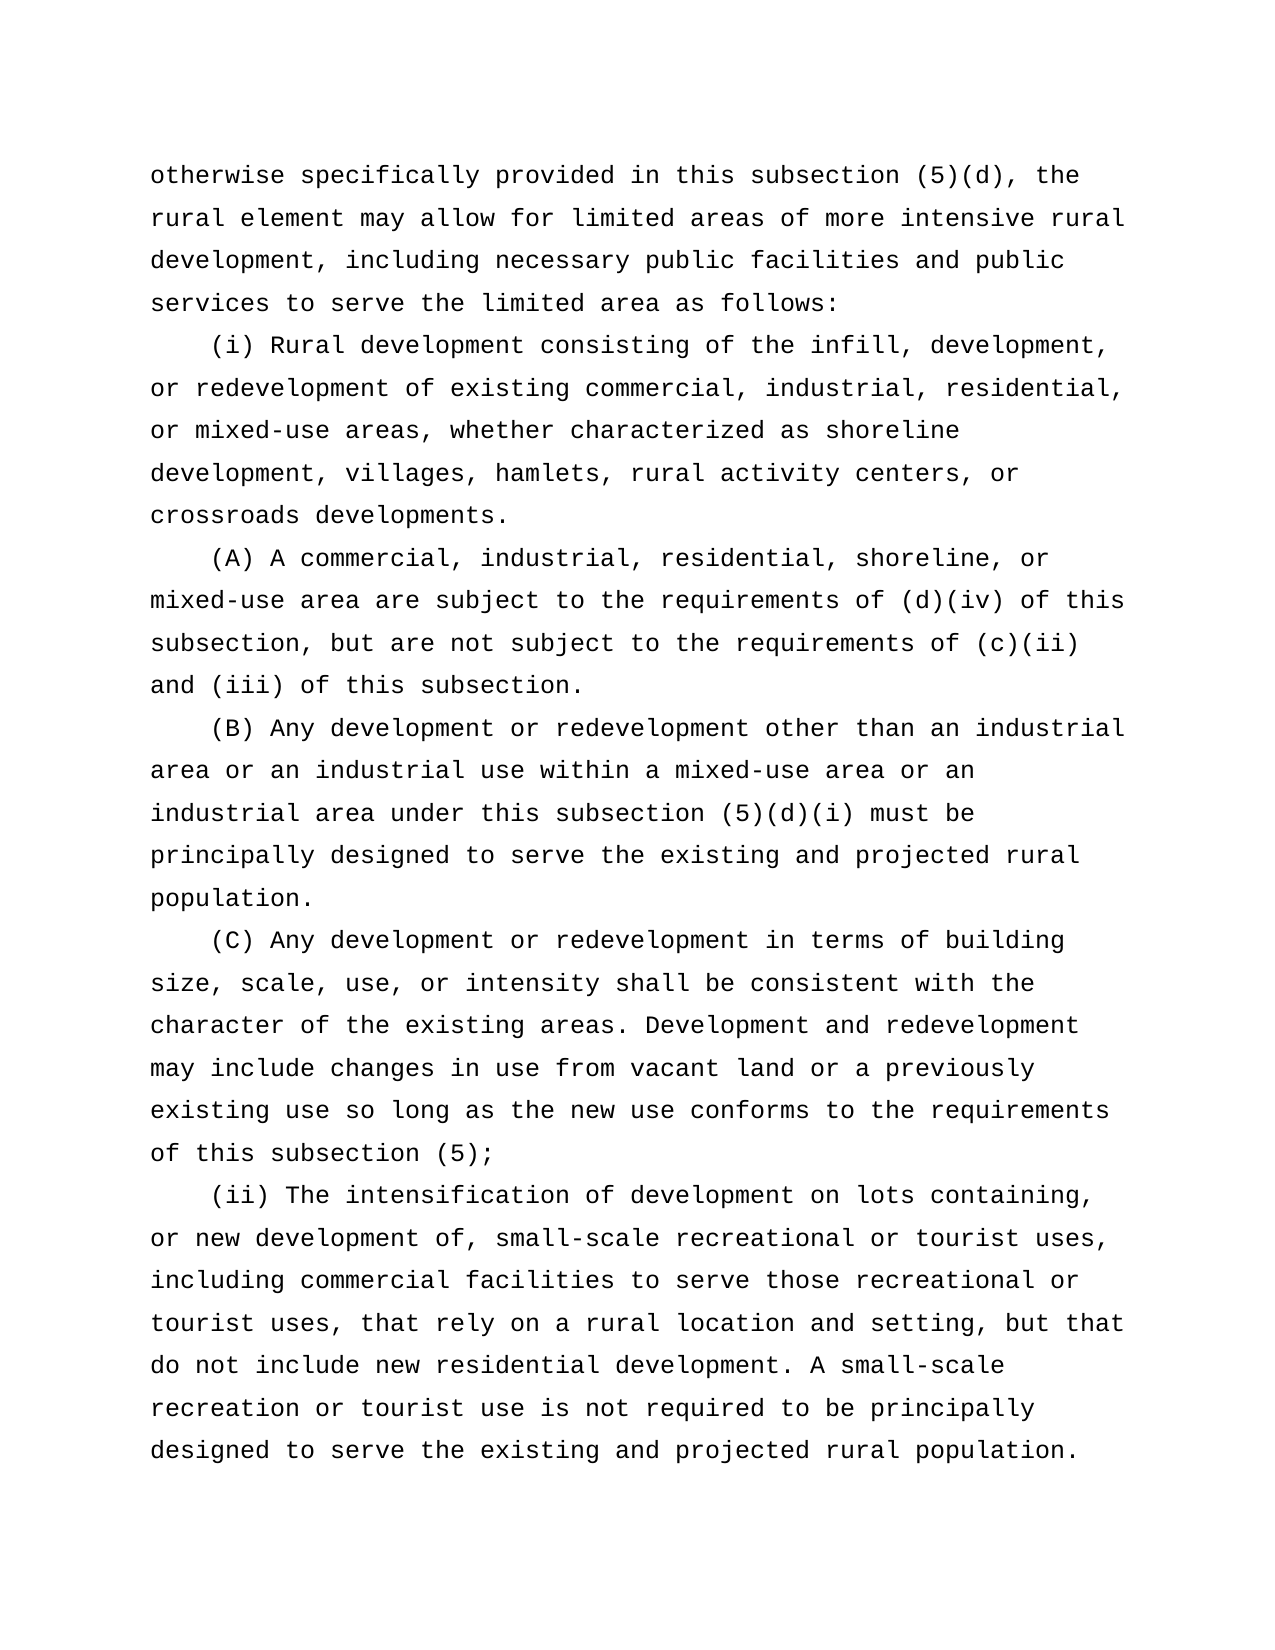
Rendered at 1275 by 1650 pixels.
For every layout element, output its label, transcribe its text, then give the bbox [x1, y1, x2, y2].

text (C) Any development or redevelopment in terms of building size, scale, use, or intensity shall be consistent with the character of the existing areas. Development and redevelopment may include changes in use from vacant land or a previously existing use so long as the new use conforms to the requirements of this subsection (5); [150, 915, 1125, 1170]
text (A) A commercial, industrial, residential, shoreline, or mixed-use area are subject to the requirements of (d)(iv) of this subsection, but are not subject to the requirements of (c)(ii) and (iii) of this subsection. [150, 532, 1125, 702]
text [150, 150, 1125, 320]
text (i) Rural development consisting of the infill, development, or redevelopment of existing commercial, industrial, residential, or mixed-use areas, whether characterized as shoreline development, villages, hamlets, rural activity centers, or crossroads developments. [150, 320, 1125, 532]
text (B) Any development or redevelopment other than an industrial area or an industrial use within a mixed-use area or an industrial area under this subsection (5)(d)(i) must be principally designed to serve the existing and projected rural population. [150, 702, 1125, 915]
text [150, 1170, 1125, 1467]
